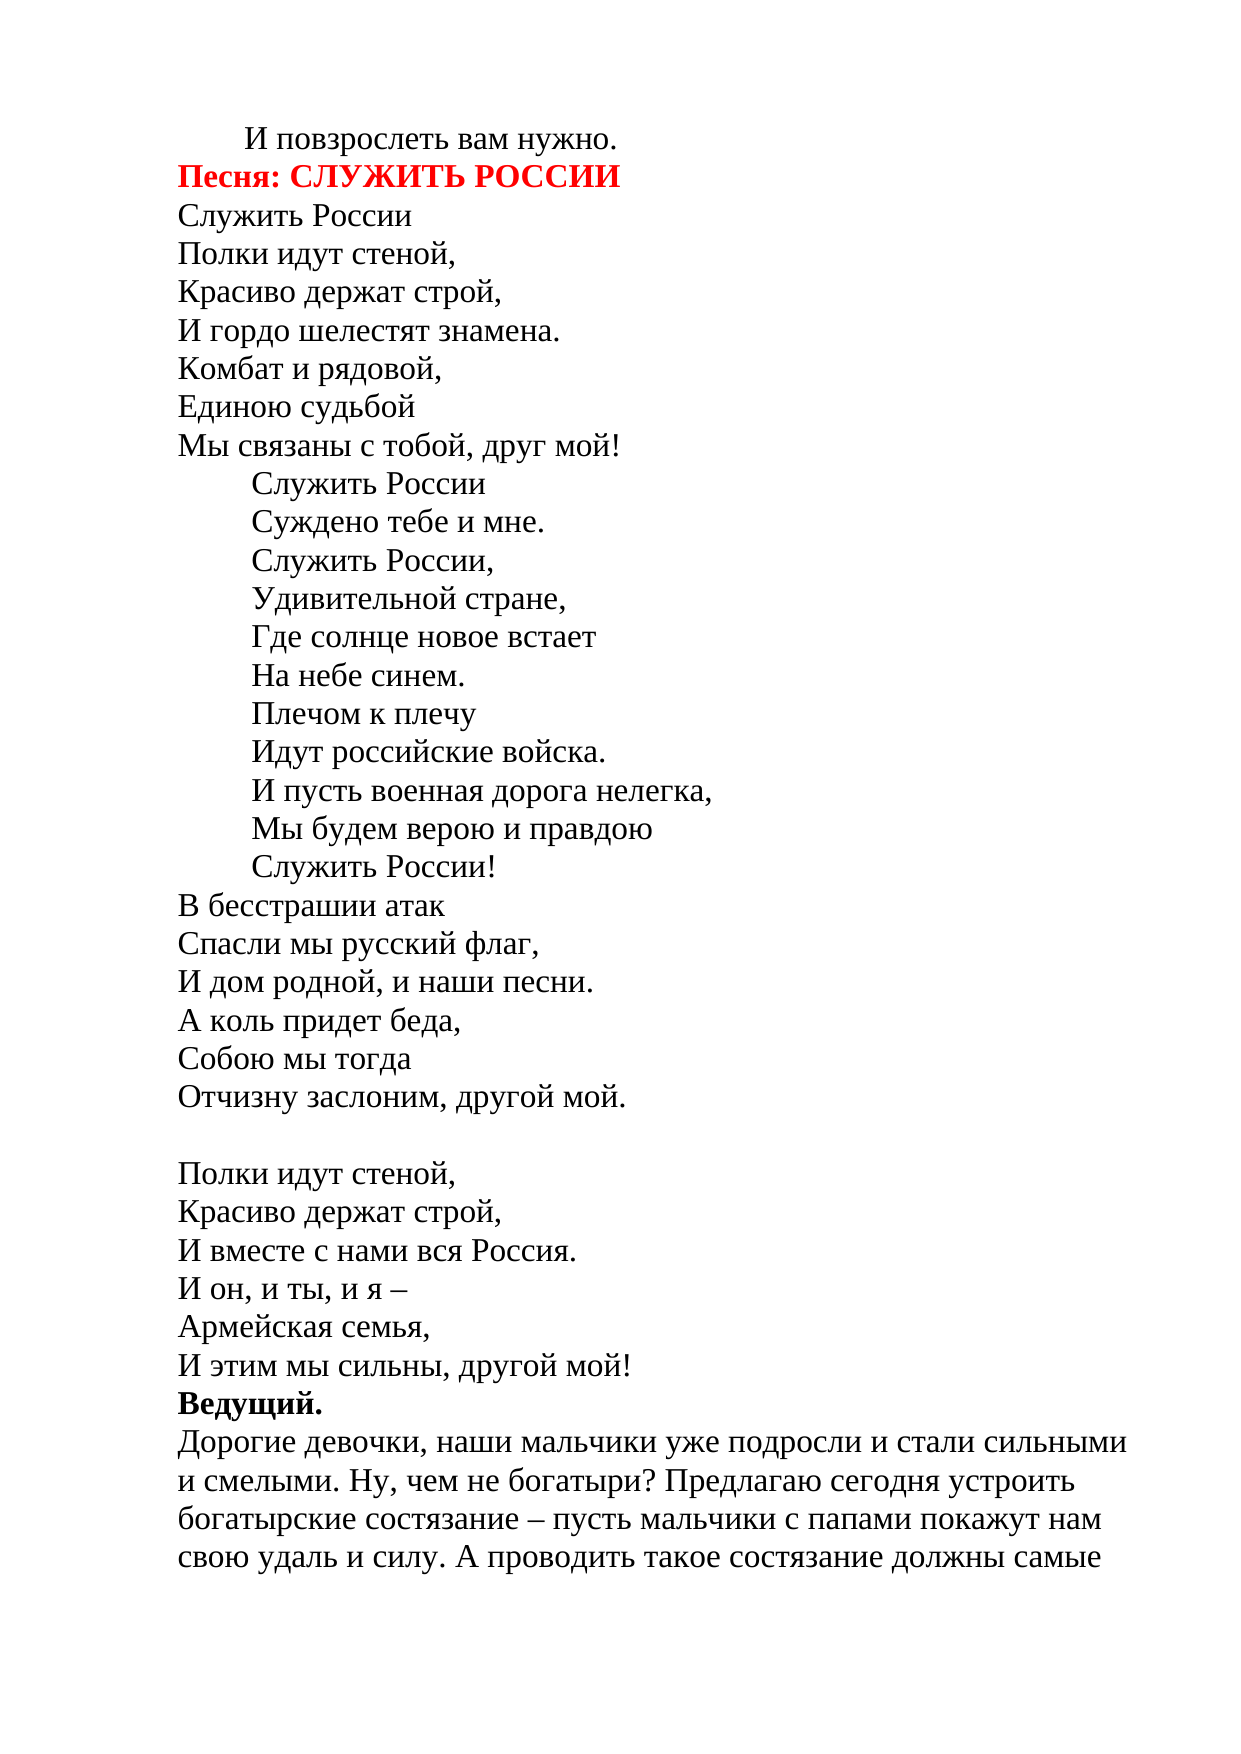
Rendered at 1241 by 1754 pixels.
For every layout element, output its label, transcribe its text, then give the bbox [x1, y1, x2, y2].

text Служить России, [251, 540, 1152, 578]
text Идут российские войска. [251, 731, 1152, 770]
text И повзрослеть вам нужно. [177, 118, 1152, 156]
text И этим мы сильны, другой мой! [177, 1345, 1152, 1383]
text И пусть военная дорога нелегка, [251, 770, 1152, 808]
text И он, и ты, и я – [177, 1268, 1152, 1306]
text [177, 1421, 1152, 1575]
text А коль придет беда, [177, 1000, 1152, 1038]
text Суждено тебе и мне. [251, 501, 1152, 540]
text Служить России [177, 195, 1152, 233]
text Полки идут стеной, [177, 233, 1152, 271]
text Мы связаны с тобой, друг мой! [177, 425, 1152, 463]
text Где солнце новое встает [251, 616, 1152, 655]
text На небе синем. [251, 655, 1152, 693]
text Красиво держат строй, [177, 271, 1152, 310]
text Собою мы тогда [177, 1038, 1152, 1076]
text Полки идут стеной, [177, 1153, 1152, 1191]
text Красиво держат строй, [177, 1191, 1152, 1230]
text Спасли мы русский флаг, [177, 923, 1152, 961]
text В бесстрашии атак [177, 885, 1152, 923]
text Мы будем верою и правдою [251, 808, 1152, 846]
text Песня: СЛУЖИТЬ РОССИИ [177, 156, 1152, 195]
text Комбат и рядовой, [177, 348, 1152, 386]
text Служить России [251, 463, 1152, 501]
text Удивительной стране, [251, 578, 1152, 616]
text Служить России! [251, 846, 1152, 885]
text Армейская семья, [177, 1306, 1152, 1345]
text Плечом к плечу [251, 693, 1152, 731]
text Отчизну заслоним, другой мой. [177, 1076, 1152, 1115]
text И дом родной, и наши песни. [177, 961, 1152, 1000]
text Ведущий. [177, 1383, 1152, 1421]
text Единою судьбой [177, 386, 1152, 425]
text И вместе с нами вся Россия. [177, 1230, 1152, 1268]
text И гордо шелестят знамена. [177, 310, 1152, 348]
